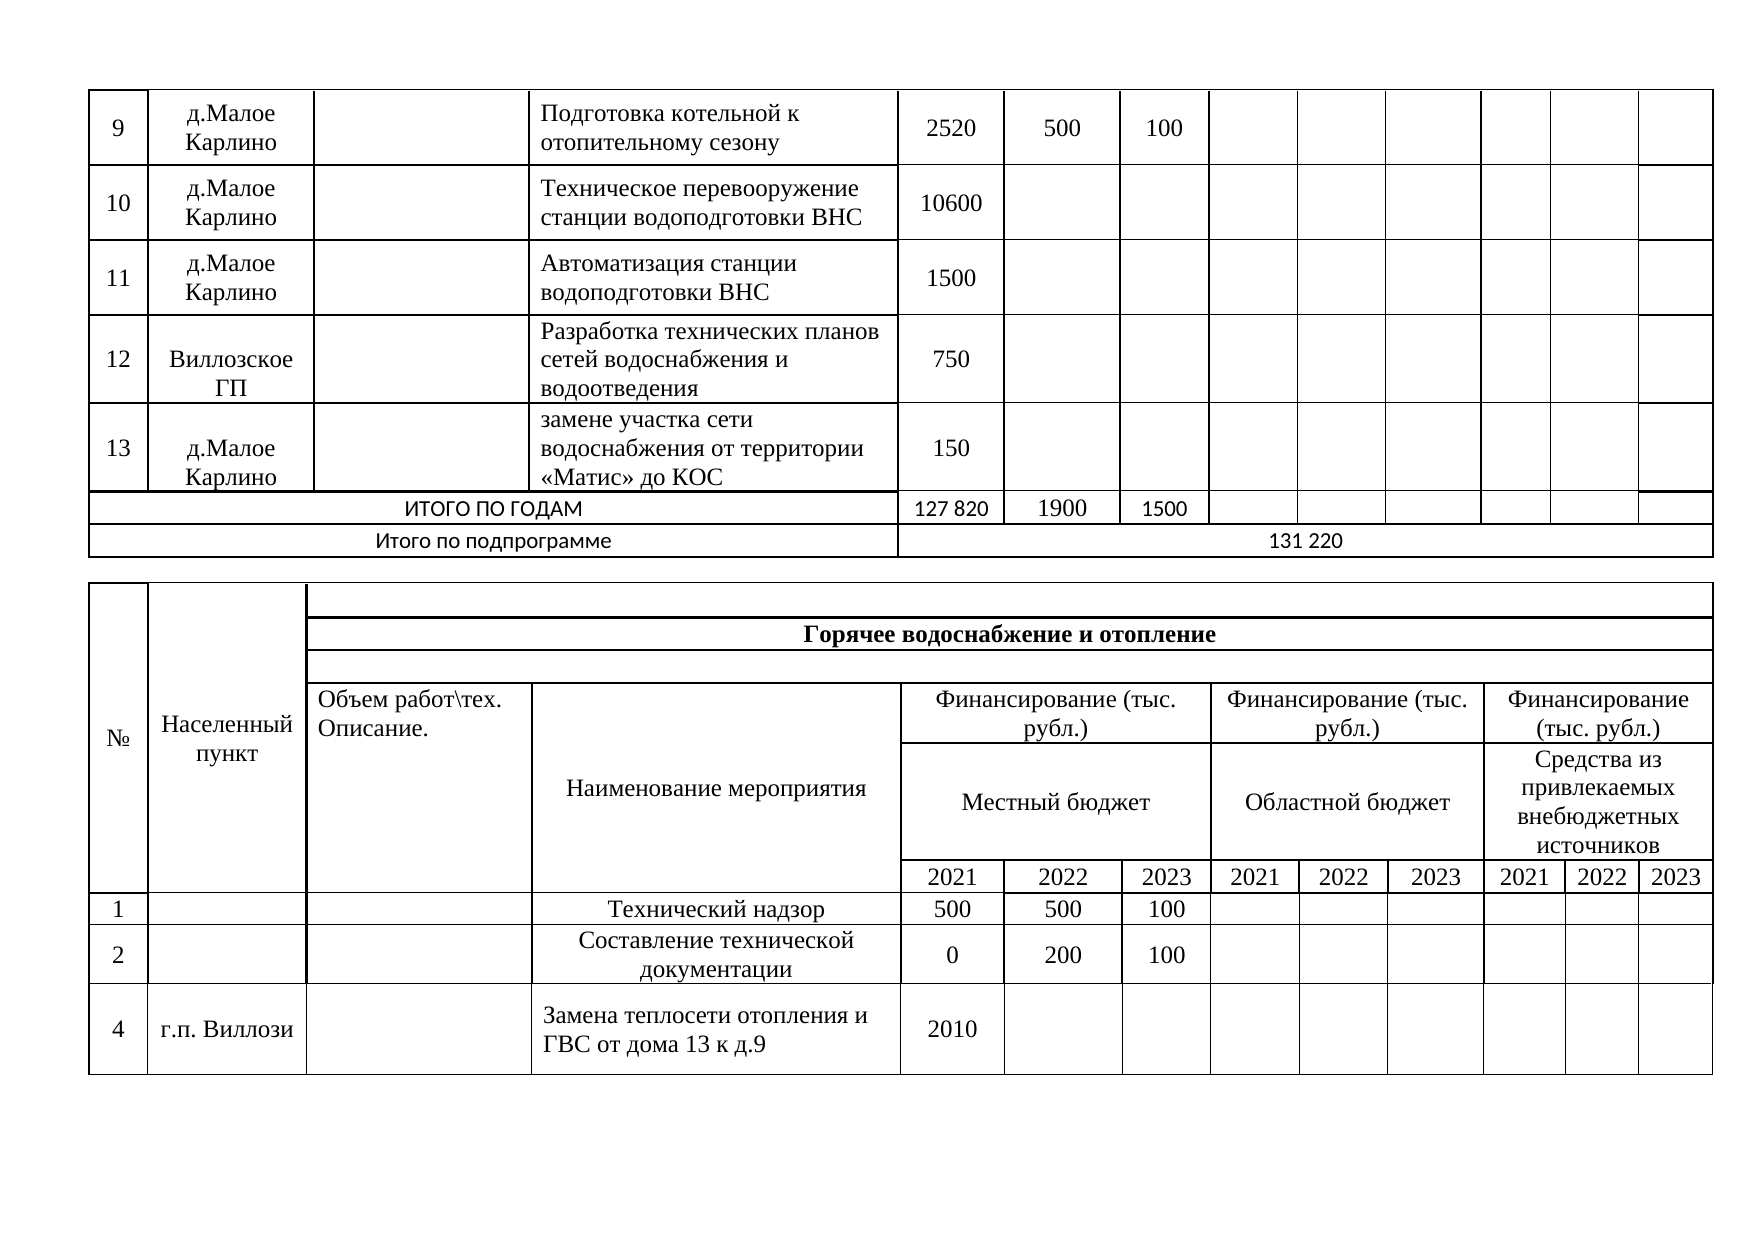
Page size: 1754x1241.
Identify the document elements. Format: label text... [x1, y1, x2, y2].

table_cell [1005, 403, 1119, 490]
table_cell [1300, 984, 1387, 1073]
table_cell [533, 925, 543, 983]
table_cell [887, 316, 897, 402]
table_cell г.п. Виллози [148, 984, 306, 1073]
table_cell 2 [90, 925, 147, 983]
table_cell 2023 [1389, 861, 1483, 892]
table_cell [1639, 925, 1712, 983]
table_cell [1298, 90, 1385, 164]
table_cell [1639, 894, 1712, 924]
table_cell [308, 651, 1712, 682]
table_cell [308, 893, 531, 924]
table_cell [1482, 315, 1550, 402]
table_cell [1388, 894, 1483, 924]
table_cell [1566, 894, 1638, 924]
table_cell [1639, 241, 1712, 314]
table_cell [1482, 90, 1550, 164]
table_cell [1300, 894, 1387, 924]
table_cell Виллозское ГП [149, 316, 313, 402]
table_cell [1388, 925, 1483, 983]
table_cell 1900 [1005, 491, 1119, 523]
table_cell [1121, 403, 1208, 490]
table_cell [1298, 403, 1385, 490]
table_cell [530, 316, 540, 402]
table_cell 100 [1123, 925, 1210, 983]
table_cell 1500 [899, 240, 1003, 314]
table_cell [1005, 315, 1119, 402]
table_cell [1551, 165, 1638, 239]
table_cell [1484, 984, 1565, 1073]
table_cell [1386, 90, 1481, 164]
table_cell Объем работ\тех. Описание. [308, 684, 531, 892]
table_cell 2021 [1212, 861, 1298, 892]
table_cell 2023 [1123, 861, 1210, 892]
table_cell Местный бюджет [902, 744, 1210, 859]
table_cell [1639, 316, 1712, 402]
table_cell [1298, 315, 1385, 402]
table_cell 127 820 [899, 491, 1003, 523]
table_cell [1639, 493, 1712, 523]
table_cell [1298, 491, 1385, 523]
table_cell [1482, 240, 1550, 314]
table_cell [1639, 166, 1712, 239]
table_cell 10600 [899, 165, 1003, 239]
table_cell 2022 [1300, 861, 1387, 892]
table_cell [307, 984, 531, 1073]
table_cell [1005, 240, 1119, 314]
table_cell [315, 90, 529, 164]
table_cell 500 [1005, 894, 1121, 924]
table_cell [1210, 403, 1297, 490]
table_cell [149, 925, 305, 983]
table_cell [1551, 315, 1638, 402]
table_cell 100 [1123, 894, 1210, 924]
table_cell [1300, 925, 1387, 983]
table_cell [1210, 90, 1297, 164]
table_cell Итого по подпрограмме [90, 525, 897, 556]
table_cell 13 [90, 404, 147, 490]
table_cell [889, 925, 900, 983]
table_cell д.Малое Карлино [149, 166, 313, 239]
table_cell [1566, 984, 1638, 1073]
table_cell [1386, 315, 1480, 402]
table_cell 0 [902, 925, 1003, 983]
table_cell [1386, 403, 1480, 490]
table_cell [1639, 983, 1712, 1073]
table_header № [90, 584, 147, 892]
table_cell [1005, 984, 1122, 1073]
table_cell [308, 925, 531, 983]
table_cell Технический надзор [533, 893, 900, 924]
table_cell [1210, 315, 1297, 402]
table_cell [1005, 165, 1119, 239]
table_cell 2021 [902, 861, 1003, 892]
table_cell [1386, 165, 1480, 239]
table_cell [1386, 240, 1480, 314]
table_cell Горячее водоснабжение и отопление [308, 619, 1712, 649]
table_cell д.Малое Карлино [149, 90, 314, 164]
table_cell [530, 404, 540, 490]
table_cell [1388, 984, 1483, 1073]
table_cell [1298, 165, 1385, 239]
table_cell [1482, 403, 1550, 490]
table_cell [315, 241, 528, 314]
table_cell Техническое перевооружение станции водоподготовки ВНС [530, 166, 897, 239]
table_cell 9 [90, 91, 147, 164]
table_cell [149, 893, 305, 924]
table_cell [1211, 925, 1299, 983]
table_cell [1121, 240, 1208, 314]
table_cell [1551, 90, 1638, 164]
table_cell [1482, 165, 1550, 239]
table_cell 131 220 [899, 525, 1712, 556]
table_cell 2010 [901, 984, 1004, 1073]
table_cell [1121, 165, 1208, 239]
table_cell [1551, 491, 1638, 523]
table_cell ИТОГО ПО ГОДАМ [90, 493, 897, 523]
table_cell Наименование мероприятия [533, 684, 900, 892]
table_cell Автоматизация станции водоподготовки ВНС [530, 241, 897, 314]
table_cell [1485, 925, 1565, 983]
table_cell 2022 [1005, 861, 1121, 892]
table_cell [1298, 240, 1385, 314]
table_cell [1566, 925, 1638, 983]
table_cell 2022 [1566, 861, 1638, 892]
table_cell 4 [90, 984, 147, 1073]
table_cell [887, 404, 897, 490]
table_cell [1482, 491, 1550, 523]
table_cell 2023 [1640, 861, 1712, 892]
table_header [306, 583, 1712, 616]
table_cell [1639, 90, 1712, 164]
table_header Населенный пункт [149, 583, 306, 892]
table_cell 1 [90, 894, 147, 924]
table_cell [1485, 894, 1565, 924]
table_cell Замена теплосети отопления и ГВС от дома 13 к д.9 [532, 984, 900, 1073]
table_cell 150 [899, 403, 1003, 490]
table_cell 12 [90, 316, 147, 402]
table_cell [1210, 491, 1297, 523]
table_cell [1211, 894, 1299, 924]
table_cell 500 [1005, 90, 1120, 164]
table_cell [1639, 404, 1712, 490]
table_cell Областной бюджет [1212, 744, 1483, 859]
table_cell Подготовка котельной к отопительному сезону [530, 90, 898, 164]
table_cell 1500 [1121, 491, 1208, 523]
table_cell [1211, 984, 1299, 1073]
table_cell [315, 166, 528, 239]
table_cell 10 [90, 166, 147, 239]
table_cell [1210, 165, 1297, 239]
table_cell [315, 316, 528, 402]
table_cell 200 [1005, 925, 1121, 983]
table_cell 500 [902, 893, 1003, 924]
table_cell д.Малое Карлино [149, 404, 313, 490]
table_cell [1121, 315, 1208, 402]
table_cell 2021 [1485, 861, 1564, 892]
table_cell [1386, 491, 1480, 523]
table_cell 750 [899, 315, 1003, 402]
table_cell [1551, 240, 1638, 314]
table_cell [1210, 240, 1297, 314]
table_cell 2520 [899, 90, 1004, 164]
table_cell д.Малое Карлино [149, 241, 313, 314]
table_cell [1123, 984, 1210, 1073]
table_cell [1551, 403, 1638, 490]
table_cell 100 [1121, 90, 1208, 164]
table_cell 11 [90, 241, 147, 314]
table_cell [315, 404, 528, 490]
